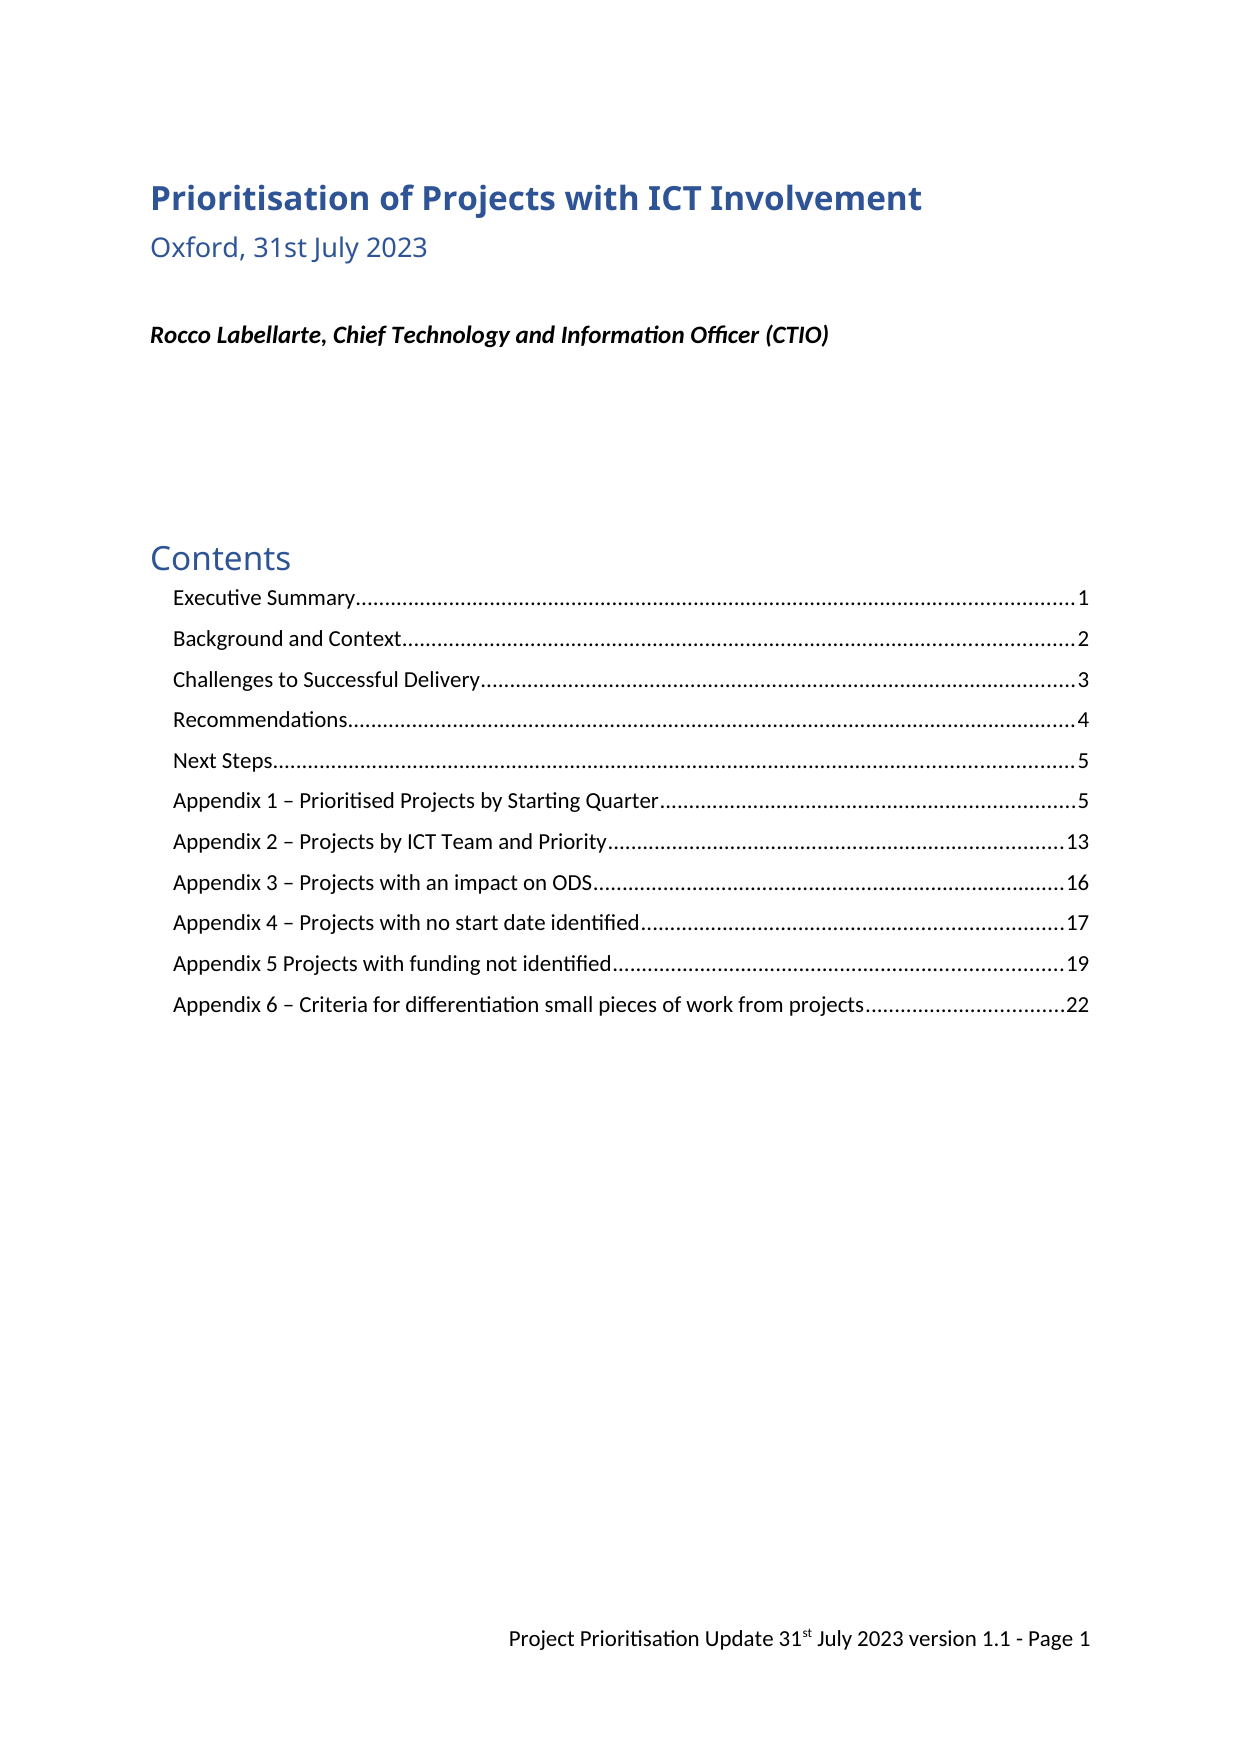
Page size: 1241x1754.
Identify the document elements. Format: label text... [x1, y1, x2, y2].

subtitle Oxford, 31st July 2023 [150, 228, 1090, 265]
text Rocco Labellarte, Chief Technology and Information Officer (CTIO) [150, 319, 1090, 350]
subtitle Prioritisation of Projects with ICT Involvement [150, 175, 1090, 220]
